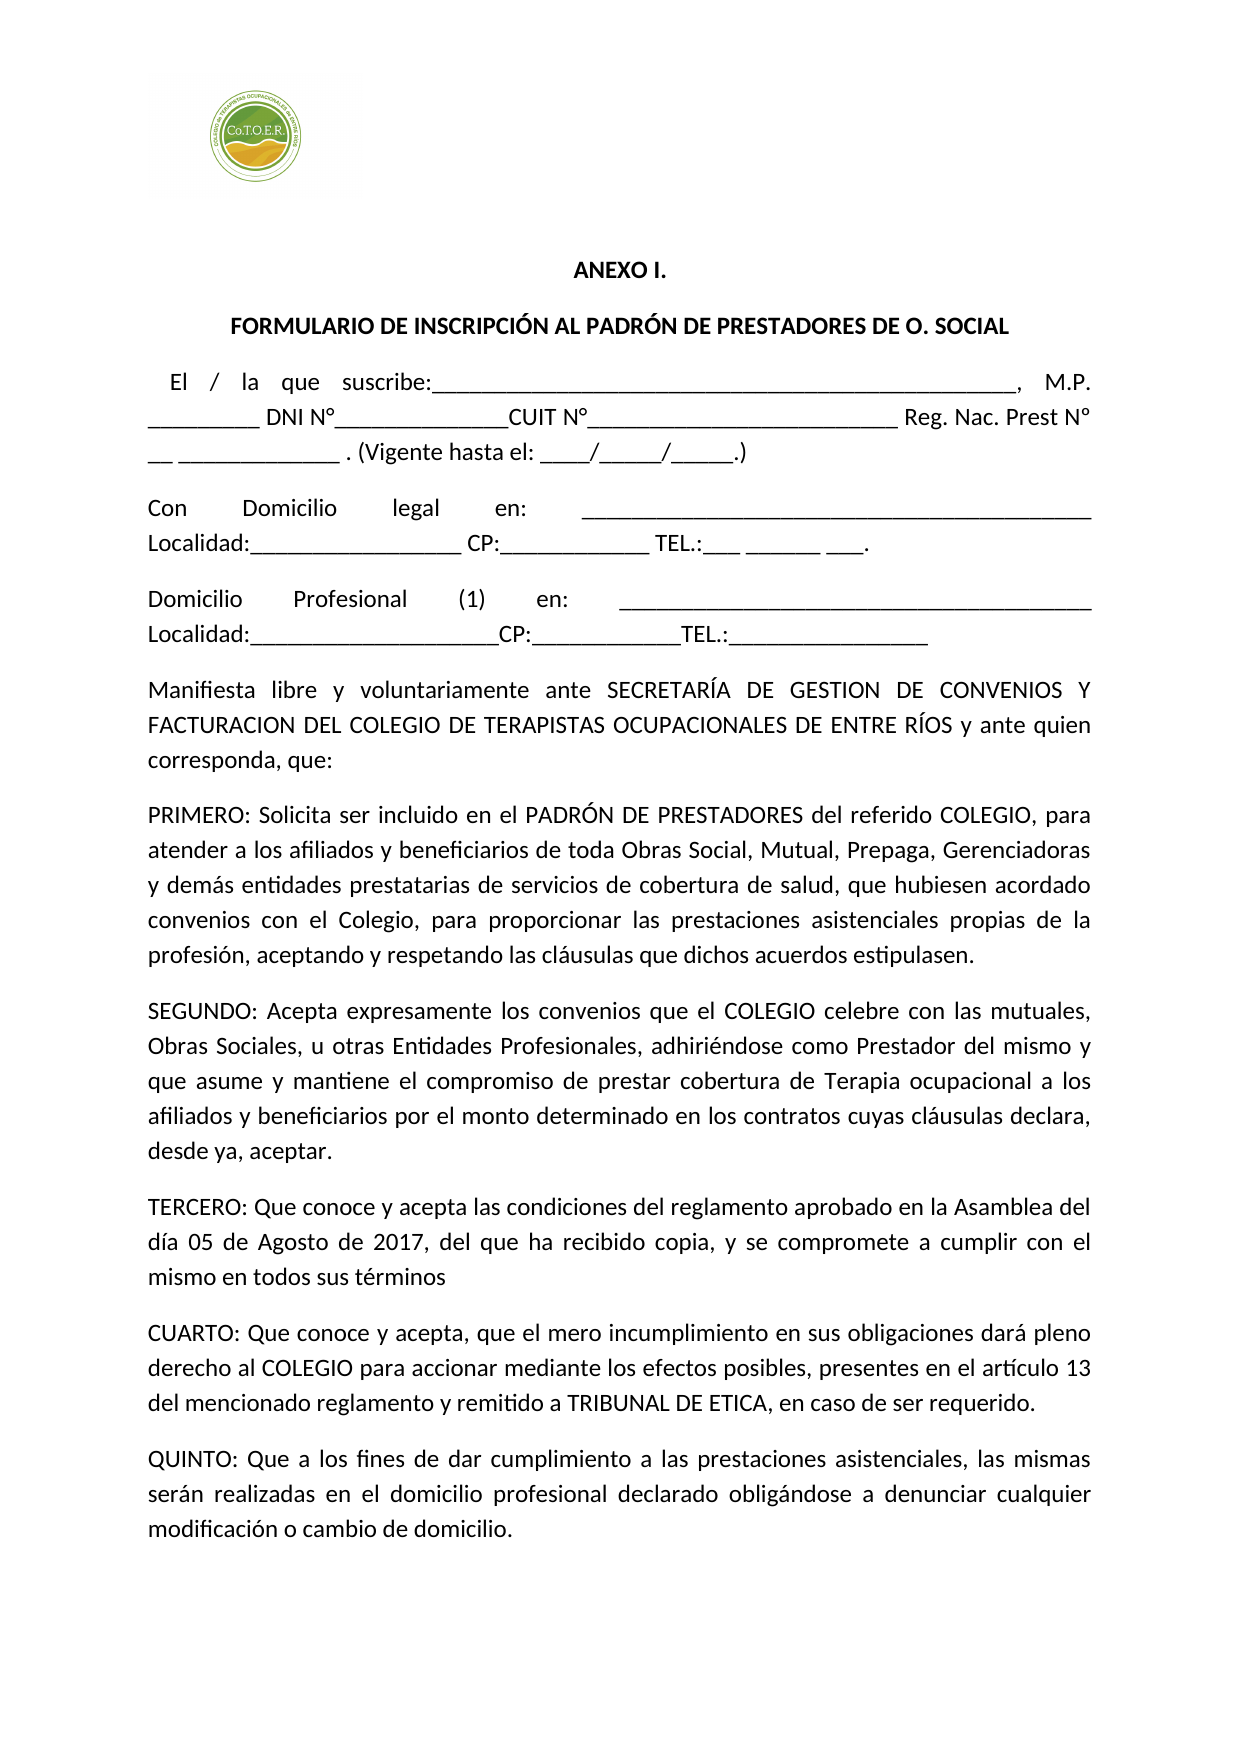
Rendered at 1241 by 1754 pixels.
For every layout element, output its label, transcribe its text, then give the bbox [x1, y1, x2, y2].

text Manifiesta libre y voluntariamente ante SECRETARÍA DE GESTION DE CONVENIOS Y FACTURACION DEL COLEGIO DE TERAPISTAS OCUPACIONALES DE ENTRE RÍOS y ante quien corresponda, que: [148, 674, 1092, 774]
text Con Domicilio legal en: _________________________________________ Localidad:_________________ CP:____________ TEL.:___ ______ ___. [148, 492, 1092, 558]
text QUINTO: Que a los fines de dar cumplimiento a las prestaciones asistenciales, las mismas serán realizadas en el domicilio profesional declarado obligándose a denunciar cualquier modificación o cambio de domicilio. [148, 1443, 1092, 1543]
text Domicilio Profesional (1) en: ______________________________________ Localidad:____________________CP:____________TEL.:________________ [148, 583, 1092, 648]
text El / la que suscribe:_______________________________________________, M.P. _________ DNI N°______________CUIT N°_________________________ Reg. Nac. Prest Nº __ _____________ . (Vigente hasta el: ____/_____/_____.) [148, 366, 1092, 467]
text TERCERO: Que conoce y acepta las condiciones del reglamento aprobado en la Asamblea del día 05 de Agosto de 2017, del que ha recibido copia, y se compromete a cumplir con el mismo en todos sus términos [148, 1191, 1092, 1292]
text CUARTO: Que conoce y acepta, que el mero incumplimiento en sus obligaciones dará pleno derecho al COLEGIO para accionar mediante los efectos posibles, presentes en el artículo 13 del mencionado reglamento y remitido a TRIBUNAL DE ETICA, en caso de ser requerido. [148, 1317, 1092, 1418]
text FORMULARIO DE INSCRIPCIÓN AL PADRÓN DE PRESTADORES DE O. SOCIAL [148, 311, 1092, 341]
text PRIMERO: Solicita ser incluido en el PADRÓN DE PRESTADORES del referido COLEGIO, para atender a los afiliados y beneficiarios de toda Obras Social, Mutual, Prepaga, Gerenciadoras y demás entidades prestatarias de servicios de cobertura de salud, que hubiesen acordado convenios con el Colegio, para proporcionar las prestaciones asistenciales propias de la profesión, aceptando y respetando las cláusulas que dichos acuerdos estipulasen. [148, 800, 1092, 970]
text SEGUNDO: Acepta expresamente los convenios que el COLEGIO celebre con las mutuales, Obras Sociales, u otras Entidades Profesionales, adhiriéndose como Prestador del mismo y que asume y mantiene el compromiso de prestar cobertura de Terapia ocupacional a los afiliados y beneficiarios por el monto determinado en los contratos cuyas cláusulas declara, desde ya, aceptar. [148, 996, 1092, 1166]
picture [147, 73, 364, 199]
text ANEXO I. [148, 255, 1092, 285]
